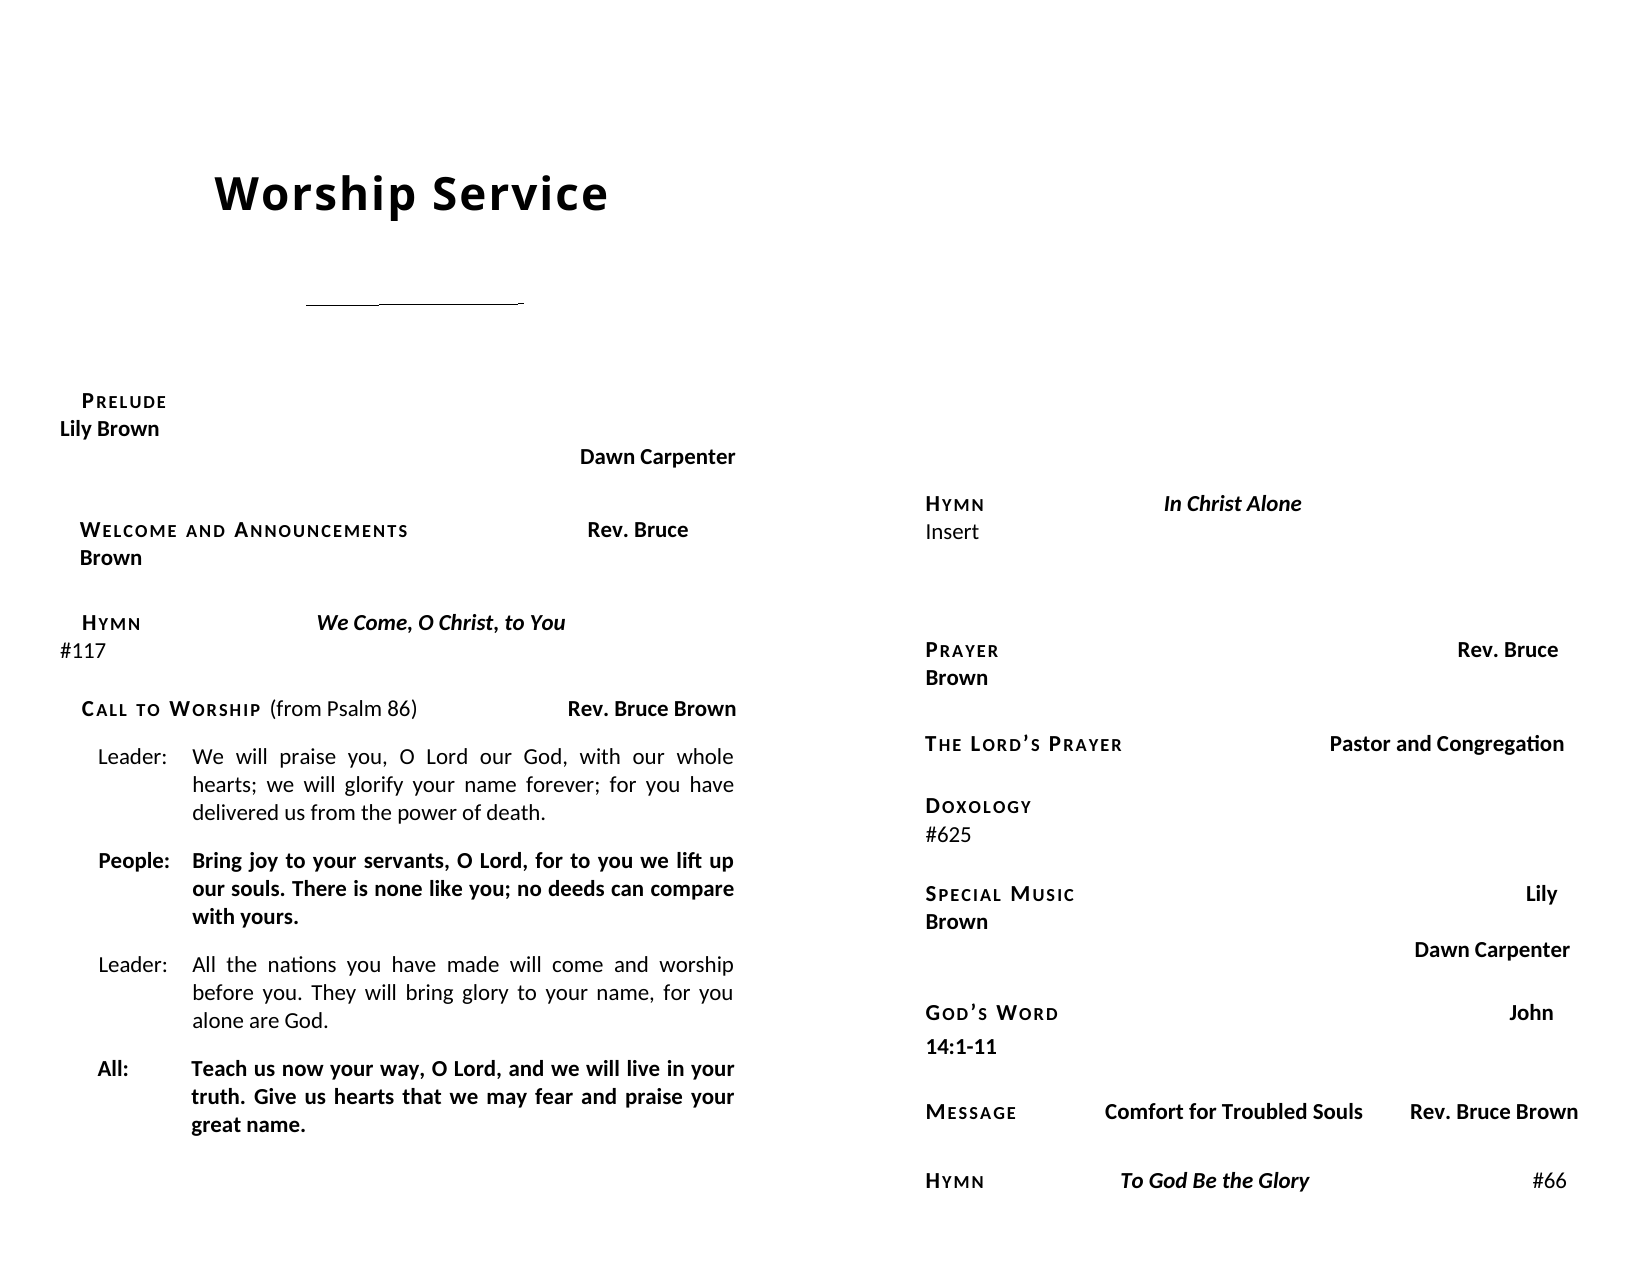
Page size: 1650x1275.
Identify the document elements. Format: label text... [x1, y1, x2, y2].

text People: Bring joy to your servants, O Lord, for to you we lift up our souls. There is none like you; no deeds can compare with yours. [98, 846, 735, 930]
text God’s Word John 14:1-11 [925, 998, 1588, 1062]
text Hymn To God Be the Glory #66 [925, 1166, 1618, 1194]
text Message Comfort for Troubled Souls Rev. Bruce Brown [925, 1097, 1603, 1125]
text Call to Worship (from Psalm 86) Rev. Bruce Brown [60, 694, 738, 722]
text Worship Service [60, 161, 738, 223]
text Dawn Carpenter [925, 935, 1603, 963]
text Prayer Rev. Bruce Brown [925, 635, 1603, 691]
text Hymn We Come, O Christ, to You #117 [60, 608, 738, 664]
text Leader: We will praise you, O Lord our God, with our whole hearts; we will glorify your name forever; for you have delivered us from the power of death. [98, 742, 735, 826]
text Doxology #625 [925, 792, 1579, 848]
text Leader: All the nations you have made will come and worship before you. They will bring glory to your name, for you alone are God. [98, 950, 735, 1034]
text Prelude Lily Brown [60, 386, 744, 442]
text Hymn In Christ Alone Insert [925, 489, 1572, 629]
text Special Music Lily Brown [925, 879, 1603, 935]
text The Lord’s Prayer Pastor and Congregation [897, 729, 1579, 757]
text Dawn Carpenter [60, 442, 744, 470]
text Welcome and Announcements Rev. Bruce Brown [79, 515, 742, 571]
text All: Teach us now your way, O Lord, and we will live in your truth. Give us hearts that we may fear and praise your great name. [97, 1054, 735, 1138]
